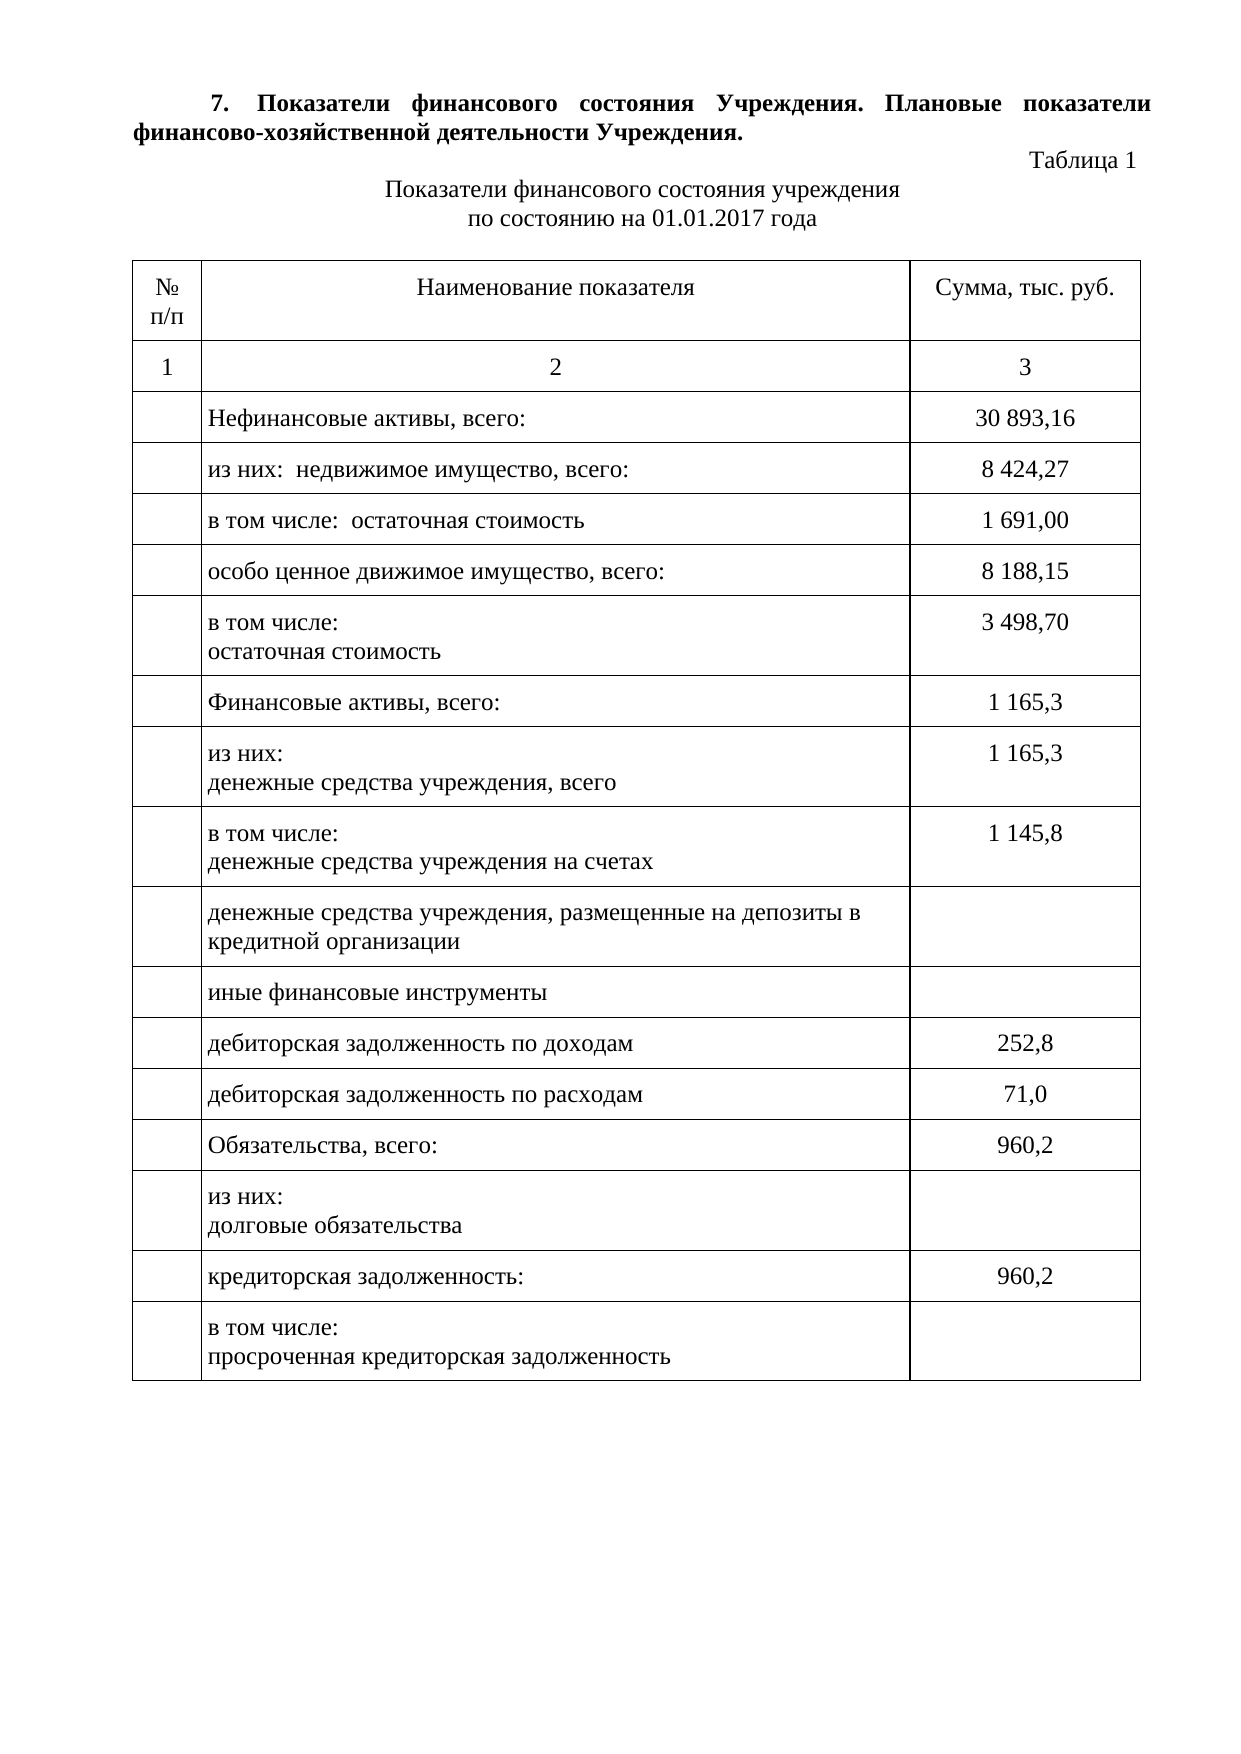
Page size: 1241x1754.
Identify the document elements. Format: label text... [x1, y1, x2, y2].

table_cell [133, 1251, 201, 1301]
table_cell 1 145,8 [911, 807, 1140, 886]
table_cell денежные средства учреждения, размещенные на депозиты в кредитной организации [202, 887, 909, 966]
table_cell 1 691,00 [911, 494, 1140, 544]
table_cell [133, 1171, 201, 1249]
table_cell дебиторская задолженность по расходам [202, 1069, 909, 1119]
table_cell особо ценное движимое имущество, всего: [202, 545, 909, 595]
table_cell 2 [202, 341, 909, 391]
table_cell 252,8 [911, 1018, 1140, 1068]
table_cell 1 165,3 [911, 727, 1140, 806]
table_cell [133, 1069, 201, 1119]
text Таблица 1 [133, 145, 1137, 174]
table_header Сумма, тыс. руб. [911, 261, 1140, 340]
table_cell 8 188,15 [911, 545, 1140, 595]
table_cell в том числе: денежные средства учреждения на счетах [202, 807, 909, 886]
text Показатели финансового состояния учреждения [133, 174, 1152, 203]
table_cell [133, 443, 201, 493]
table_cell 8 424,27 [911, 443, 1140, 493]
table_cell 960,2 [911, 1251, 1140, 1301]
table_cell дебиторская задолженность по доходам [202, 1018, 909, 1068]
table_cell [133, 596, 201, 675]
table_cell Нефинансовые активы, всего: [202, 392, 909, 442]
table_cell из них: долговые обязательства [202, 1171, 909, 1249]
table_cell 960,2 [911, 1120, 1140, 1170]
table_cell [133, 967, 201, 1017]
table_cell [133, 807, 201, 886]
table_cell 3 498,70 [911, 596, 1140, 675]
table_cell [133, 676, 201, 726]
table_cell [133, 392, 201, 442]
text по состоянию на 01.01.2017 года [133, 203, 1152, 232]
table_cell [133, 545, 201, 595]
table_cell Обязательства, всего: [202, 1120, 909, 1170]
table_cell 3 [911, 341, 1140, 391]
table_cell [133, 1302, 201, 1380]
table_cell иные финансовые инструменты [202, 967, 909, 1017]
table_cell Финансовые активы, всего: [202, 676, 909, 726]
table_cell [133, 1018, 201, 1068]
table_header Наименование показателя [202, 261, 909, 340]
table_cell [133, 887, 201, 966]
table_cell в том числе: остаточная стоимость [202, 596, 909, 675]
table_header № п/п [133, 261, 201, 340]
table_cell [133, 727, 201, 806]
table_cell в том числе: просроченная кредиторская задолженность [202, 1302, 909, 1380]
table_cell [133, 1120, 201, 1170]
table_cell из них: недвижимое имущество, всего: [202, 443, 909, 493]
table_cell 71,0 [911, 1069, 1140, 1119]
table_cell в том числе: остаточная стоимость [202, 494, 909, 544]
table_cell из них: денежные средства учреждения, всего [202, 727, 909, 806]
table_cell [911, 887, 1140, 966]
text 7. Показатели финансового состояния Учреждения. Плановые показатели финансово-хозяйственной деятельности Учреждения. [133, 88, 1152, 145]
table_cell [911, 1302, 1140, 1380]
table_cell [133, 494, 201, 544]
table_cell [911, 967, 1140, 1017]
table_cell 1 [133, 341, 201, 391]
table_cell 1 165,3 [911, 676, 1140, 726]
table_cell [911, 1171, 1140, 1249]
table_cell кредиторская задолженность: [202, 1251, 909, 1301]
table_cell 30 893,16 [911, 392, 1140, 442]
